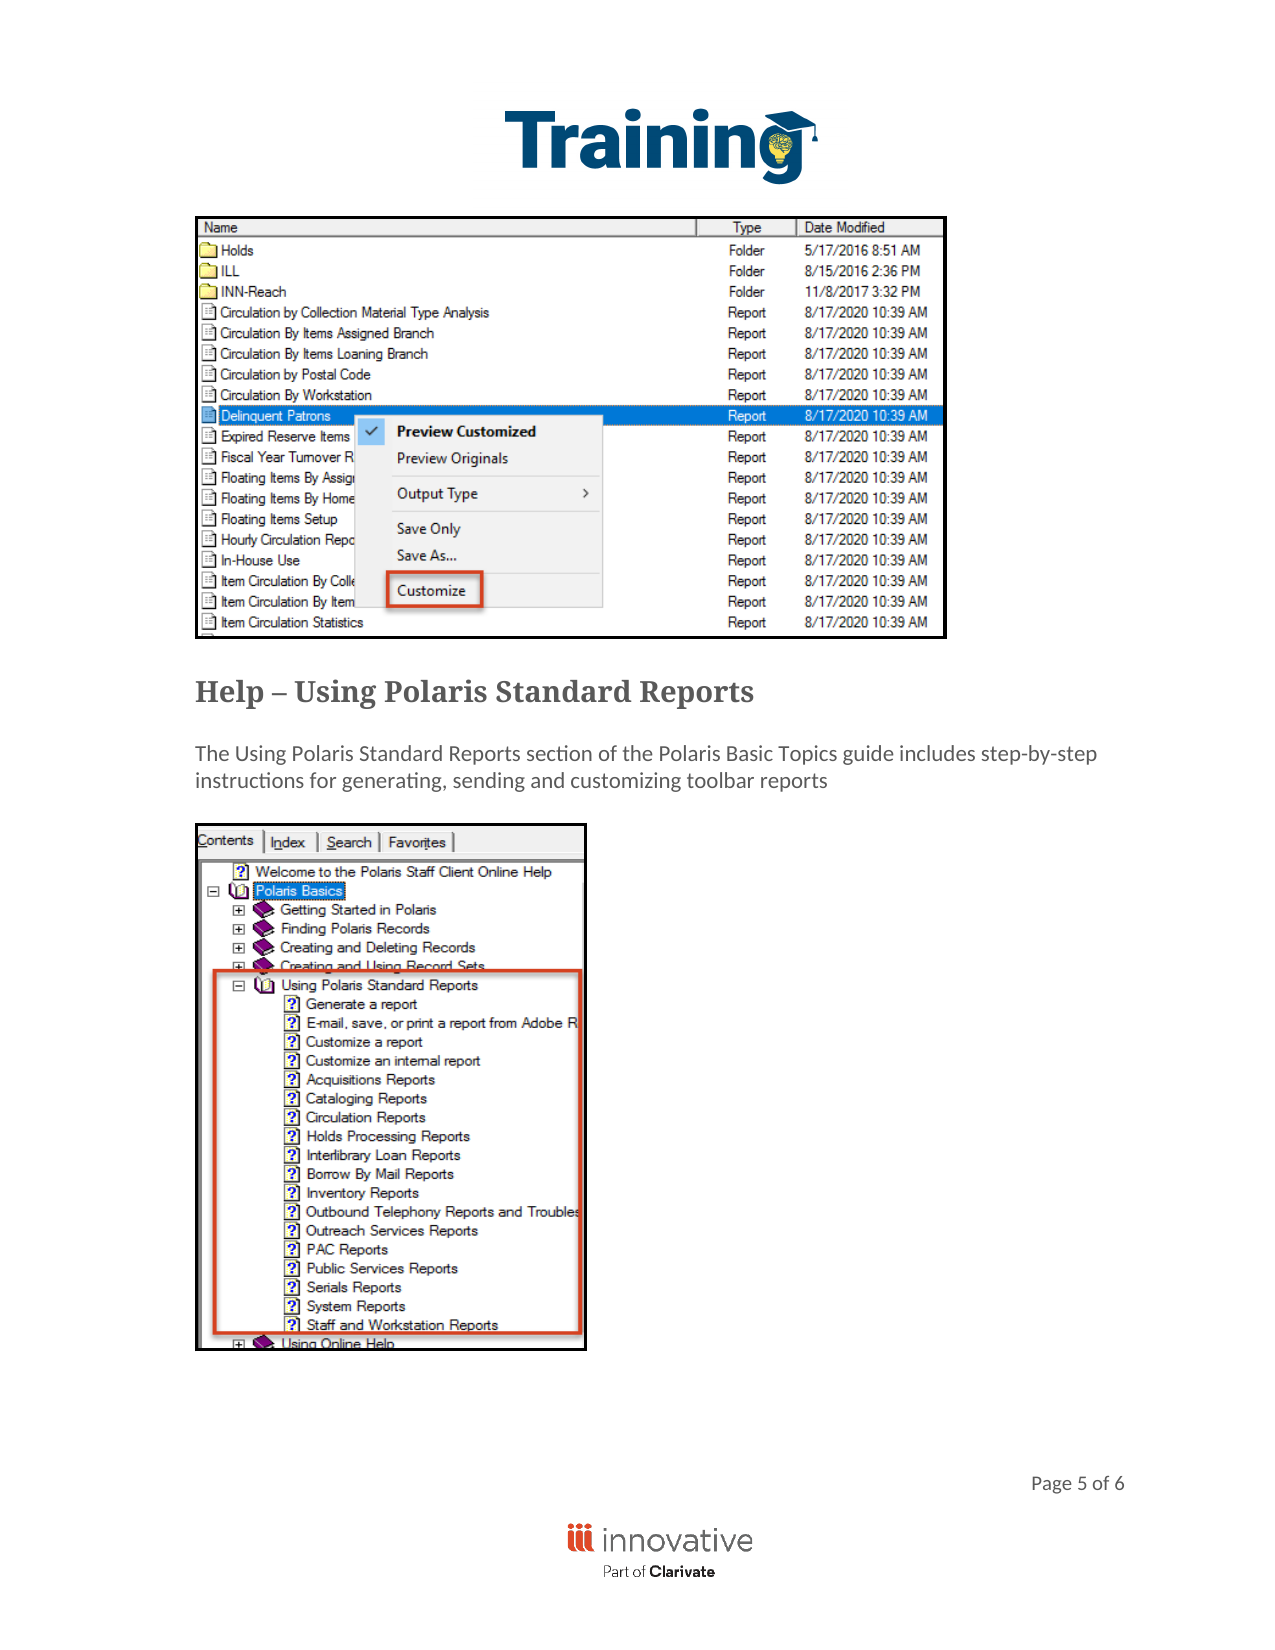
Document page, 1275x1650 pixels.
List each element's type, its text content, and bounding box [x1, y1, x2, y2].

picture [198, 219, 943, 636]
picture [198, 826, 584, 1348]
text The Using Polaris Standard Reports section of the Polaris Basic Topics guide includes step-by-step instructions for generating, sending and customizing toolbar reports [195, 739, 1125, 795]
subtitle Help – Using Polaris Standard Reports​ [195, 671, 1125, 711]
picture [472, 75, 848, 216]
picture [567, 1523, 753, 1577]
